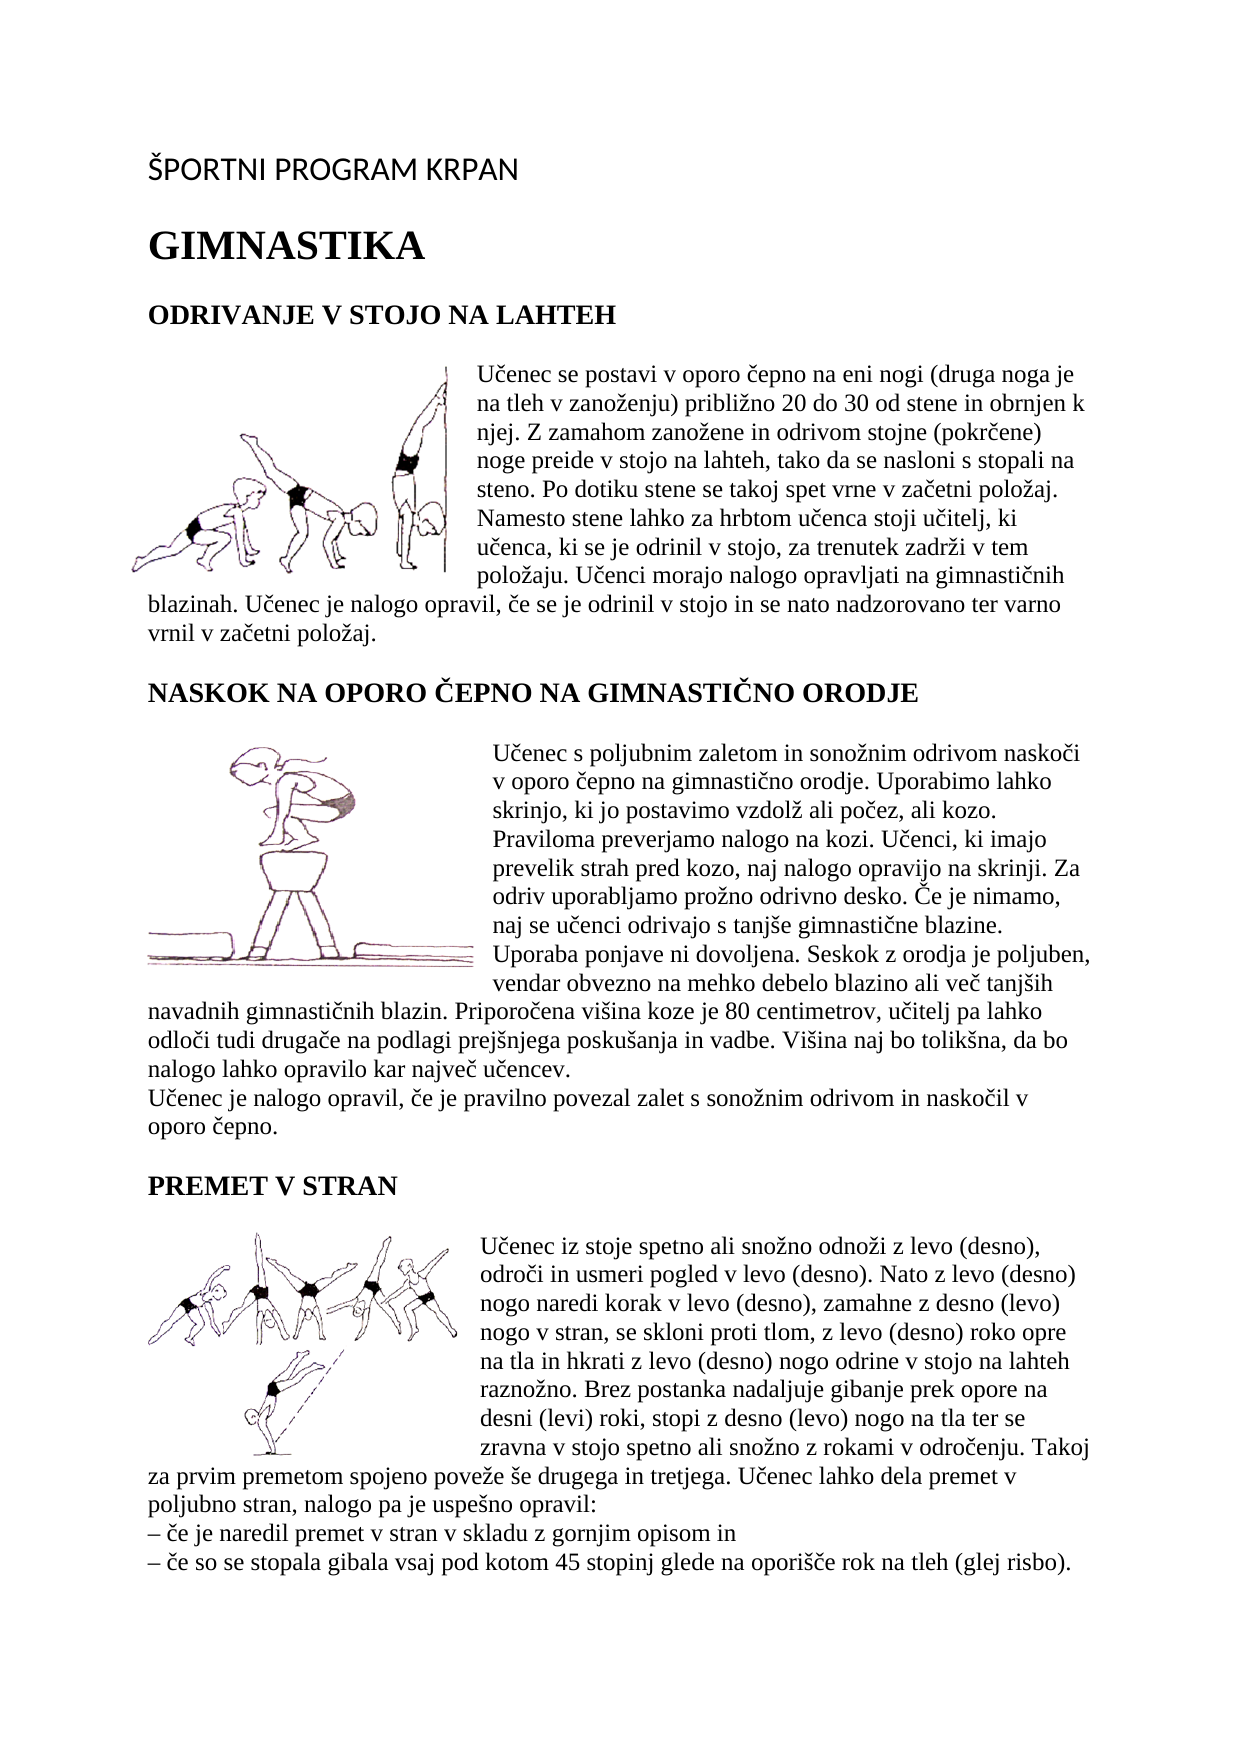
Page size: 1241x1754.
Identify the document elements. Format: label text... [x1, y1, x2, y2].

text Učenec se postavi v oporo čepno na eni nogi (druga noga je na tleh v zanoženju) približno 20 do 30 od stene in obrnjen k njej. Z zamahom zanožene in odrivom stojne (pokrčene) noge preide v stojo na lahteh, tako da se nasloni s stopali na steno. Po dotiku stene se takoj spet vrne v začetni položaj. Namesto stene lahko za hrbtom učenca stoji učitelj, ki učenca, ki se je odrinil v stojo, za trenutek zadrži v tem položaju. Učenci morajo nalogo opravljati na gimnastičnih blazinah. Učenec je nalogo opravil, če se je odrinil v stojo in se nato nadzorovano ter varno vrnil v začetni položaj. [148, 359, 1093, 647]
picture [146, 1230, 461, 1458]
text Učenec iz stoje spetno ali snožno odnoži z levo (desno), odroči in usmeri pogled v levo (desno). Nato z levo (desno) nogo naredi korak v levo (desno), zamahne z desno (levo) nogo v stran, se skloni proti tlom, z levo (desno) roko opre na tla in hkrati z levo (desno) nogo odrine v stojo na lahteh raznožno. Brez postanka nadaljuje gibanje prek opore na desni (levi) roki, stopi z desno (levo) nogo na tla ter se zravna v stojo spetno ali snožno z rokami v odročenju. Takoj za prvim premetom spojeno poveže še drugega in tretjega. Učenec lahko dela premet v poljubno stran, nalogo pa je uspešno opravil: – če je naredil premet v stran v skladu z gornjim opisom in – če so se stopala gibala vsaj pod kotom 45 stopinj glede na oporišče rok na tleh (glej risbo). [148, 1231, 1093, 1576]
text ŠPORTNI PROGRAM KRPAN [148, 148, 1093, 188]
text ODRIVANJE V STOJO NA LAHTEH [148, 298, 1093, 330]
text NASKOK NA OPORO ČEPNO NA GIMNASTIČNO ORODJE [148, 676, 1093, 708]
text GIMNASTIKA [148, 221, 1093, 269]
picture [146, 737, 474, 977]
text Učenec s poljubnim zaletom in sonožnim odrivom naskoči v oporo čepno na gimnastično orodje. Uporabimo lahko skrinjo, ki jo postavimo vzdolž ali počez, ali kozo. Praviloma preverjamo nalogo na kozi. Učenci, ki imajo prevelik strah pred kozo, naj nalogo opravijo na skrinji. Za odriv uporabljamo prožno odrivno desko. Če je nimamo, naj se učenci odrivajo s tanjše gimnastične blazine. Uporaba ponjave ni dovoljena. Seskok z orodja je poljuben, vendar obvezno na mehko debelo blazino ali več tanjših navadnih gimnastičnih blazin. Priporočena višina koze je 80 centimetrov, učitelj pa lahko odloči tudi drugače na podlagi prejšnjega poskušanja in vadbe. Višina naj bo tolikšna, da bo nalogo lahko opravilo kar največ učencev. Učenec je nalogo opravil, če je pravilno povezal zalet s sonožnim odrivom in naskočil v oporo čepno. [148, 738, 1093, 1140]
picture [129, 333, 458, 574]
text PREMET V STRAN [148, 1169, 1093, 1202]
